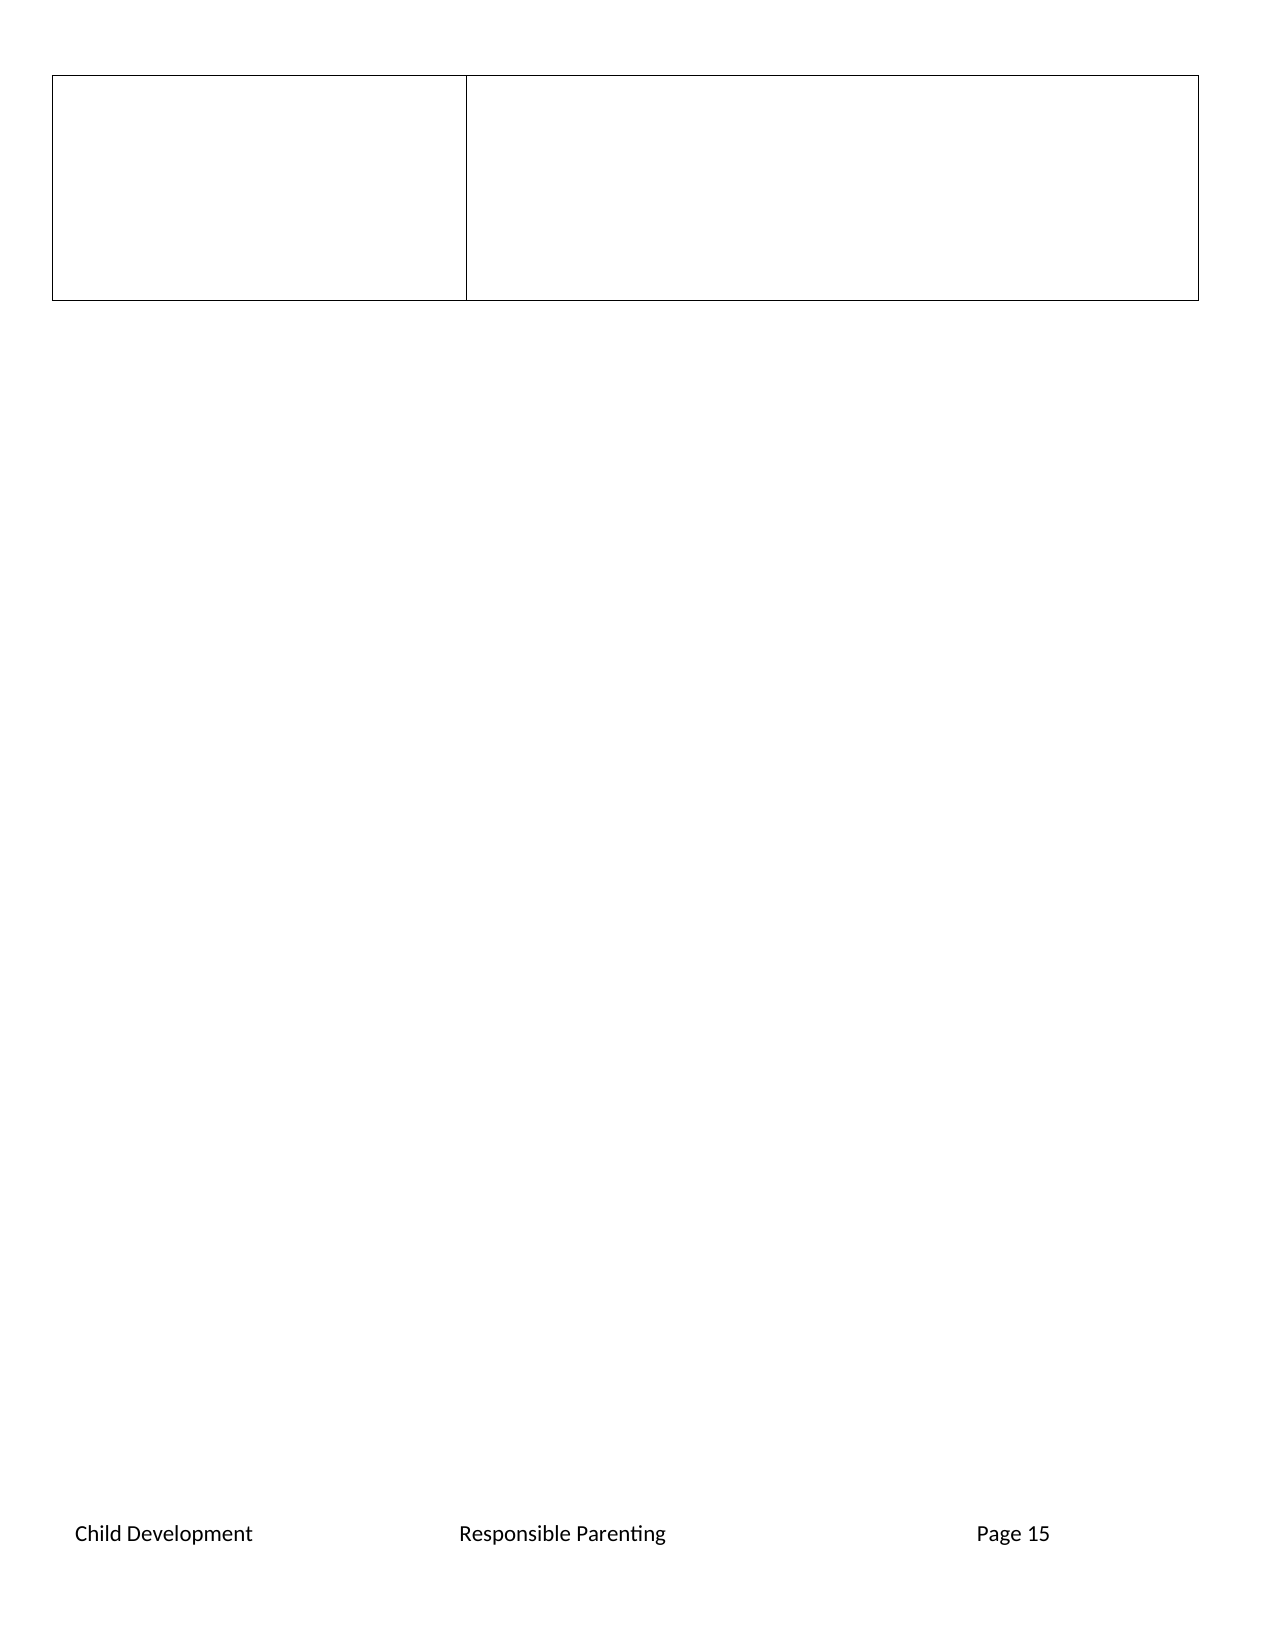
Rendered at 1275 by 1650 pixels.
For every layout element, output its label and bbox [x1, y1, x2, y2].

table_cell [53, 76, 466, 300]
table_cell [467, 76, 1198, 300]
